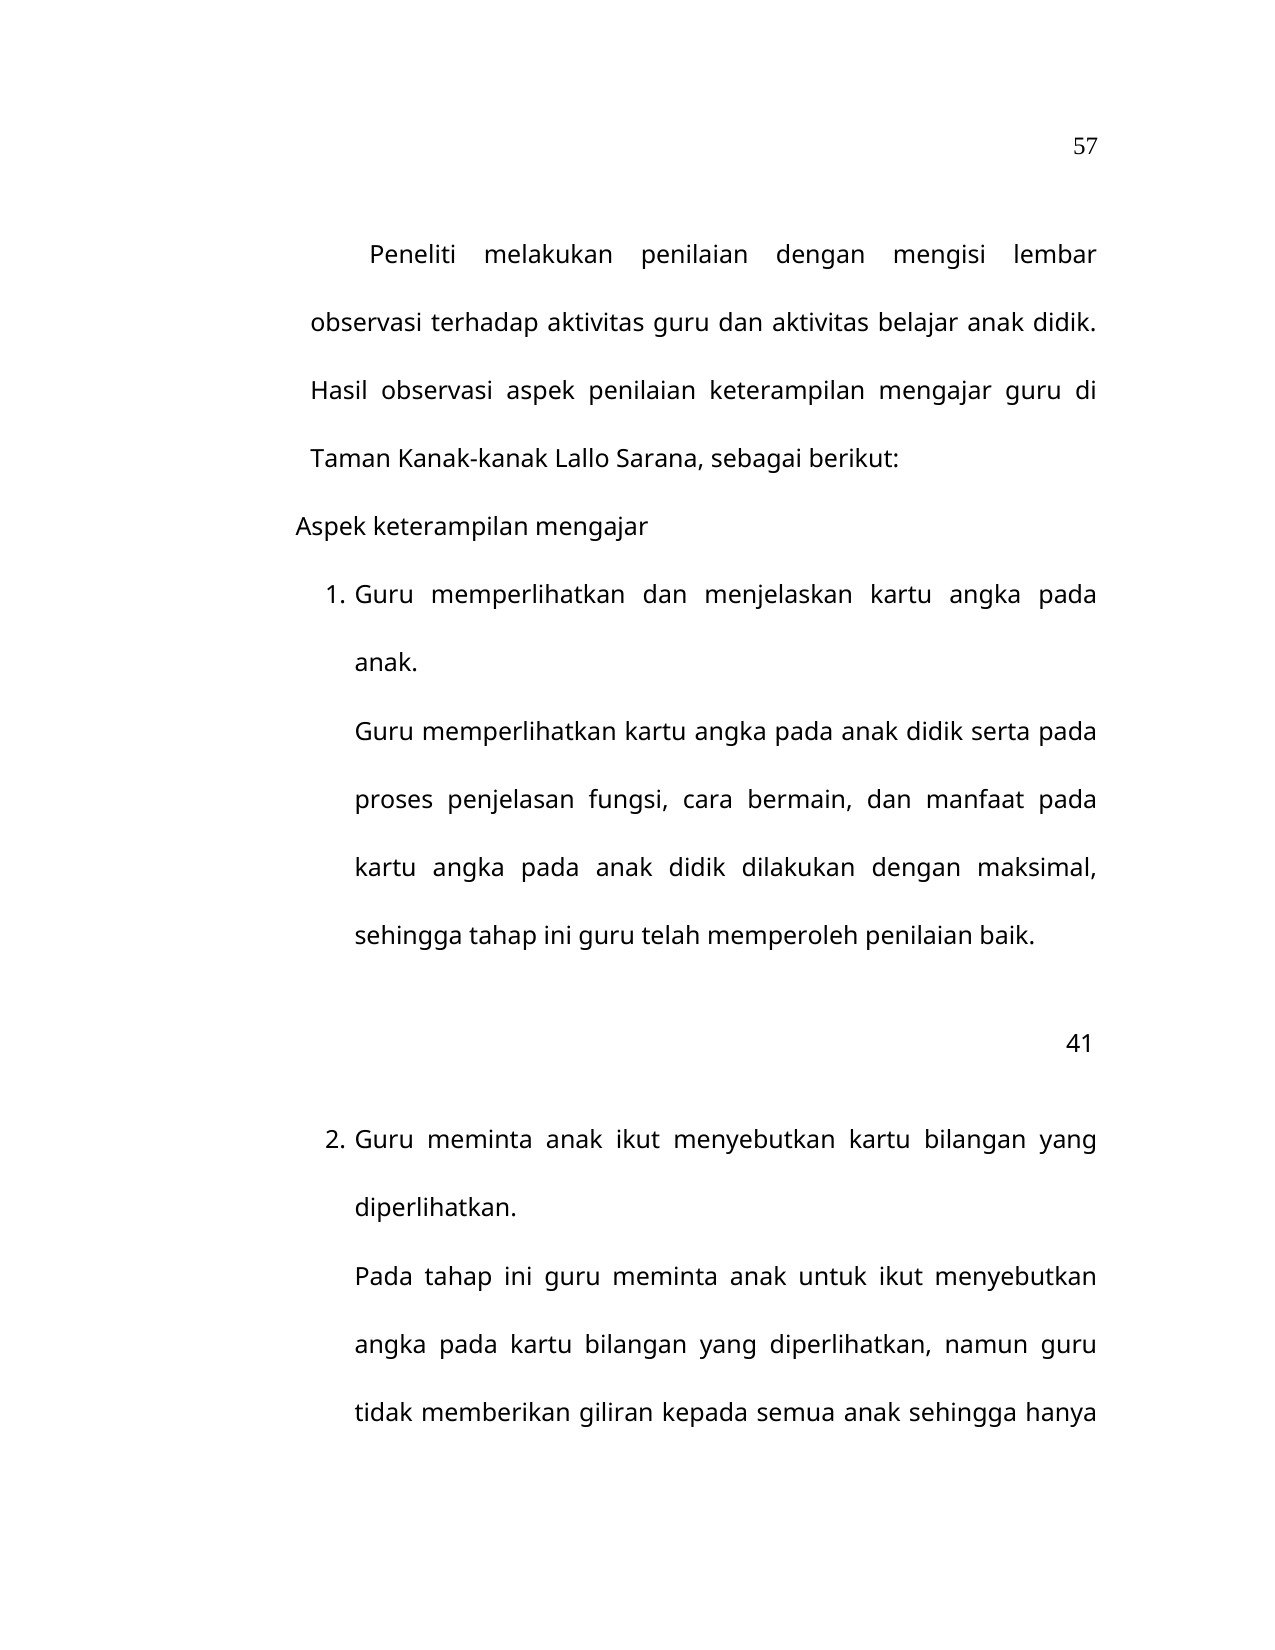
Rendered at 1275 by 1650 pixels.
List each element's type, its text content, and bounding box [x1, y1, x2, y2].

text Aspek keterampilan mengajar [236, 509, 1098, 543]
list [354, 1258, 1098, 1428]
list Guru memperlihatkan dan menjelaskan kartu angka pada anak. [325, 577, 1098, 679]
text Peneliti melakukan penilaian dengan mengisi lembar observasi terhadap aktivitas guru dan aktivitas belajar anak didik. Hasil observasi aspek penilaian keterampilan mengajar guru di Taman Kanak-kanak Lallo Sarana, sebagai berikut: [310, 236, 1098, 475]
list Guru meminta anak ikut menyebutkan kartu bilangan yang diperlihatkan. [325, 1122, 1098, 1224]
list Guru memperlihatkan kartu angka pada anak didik serta pada proses penjelasan fungsi, cara bermain, dan manfaat pada kartu angka pada anak didik dilakukan dengan maksimal, sehingga tahap ini guru telah memperoleh penilaian baik. [354, 713, 1098, 952]
